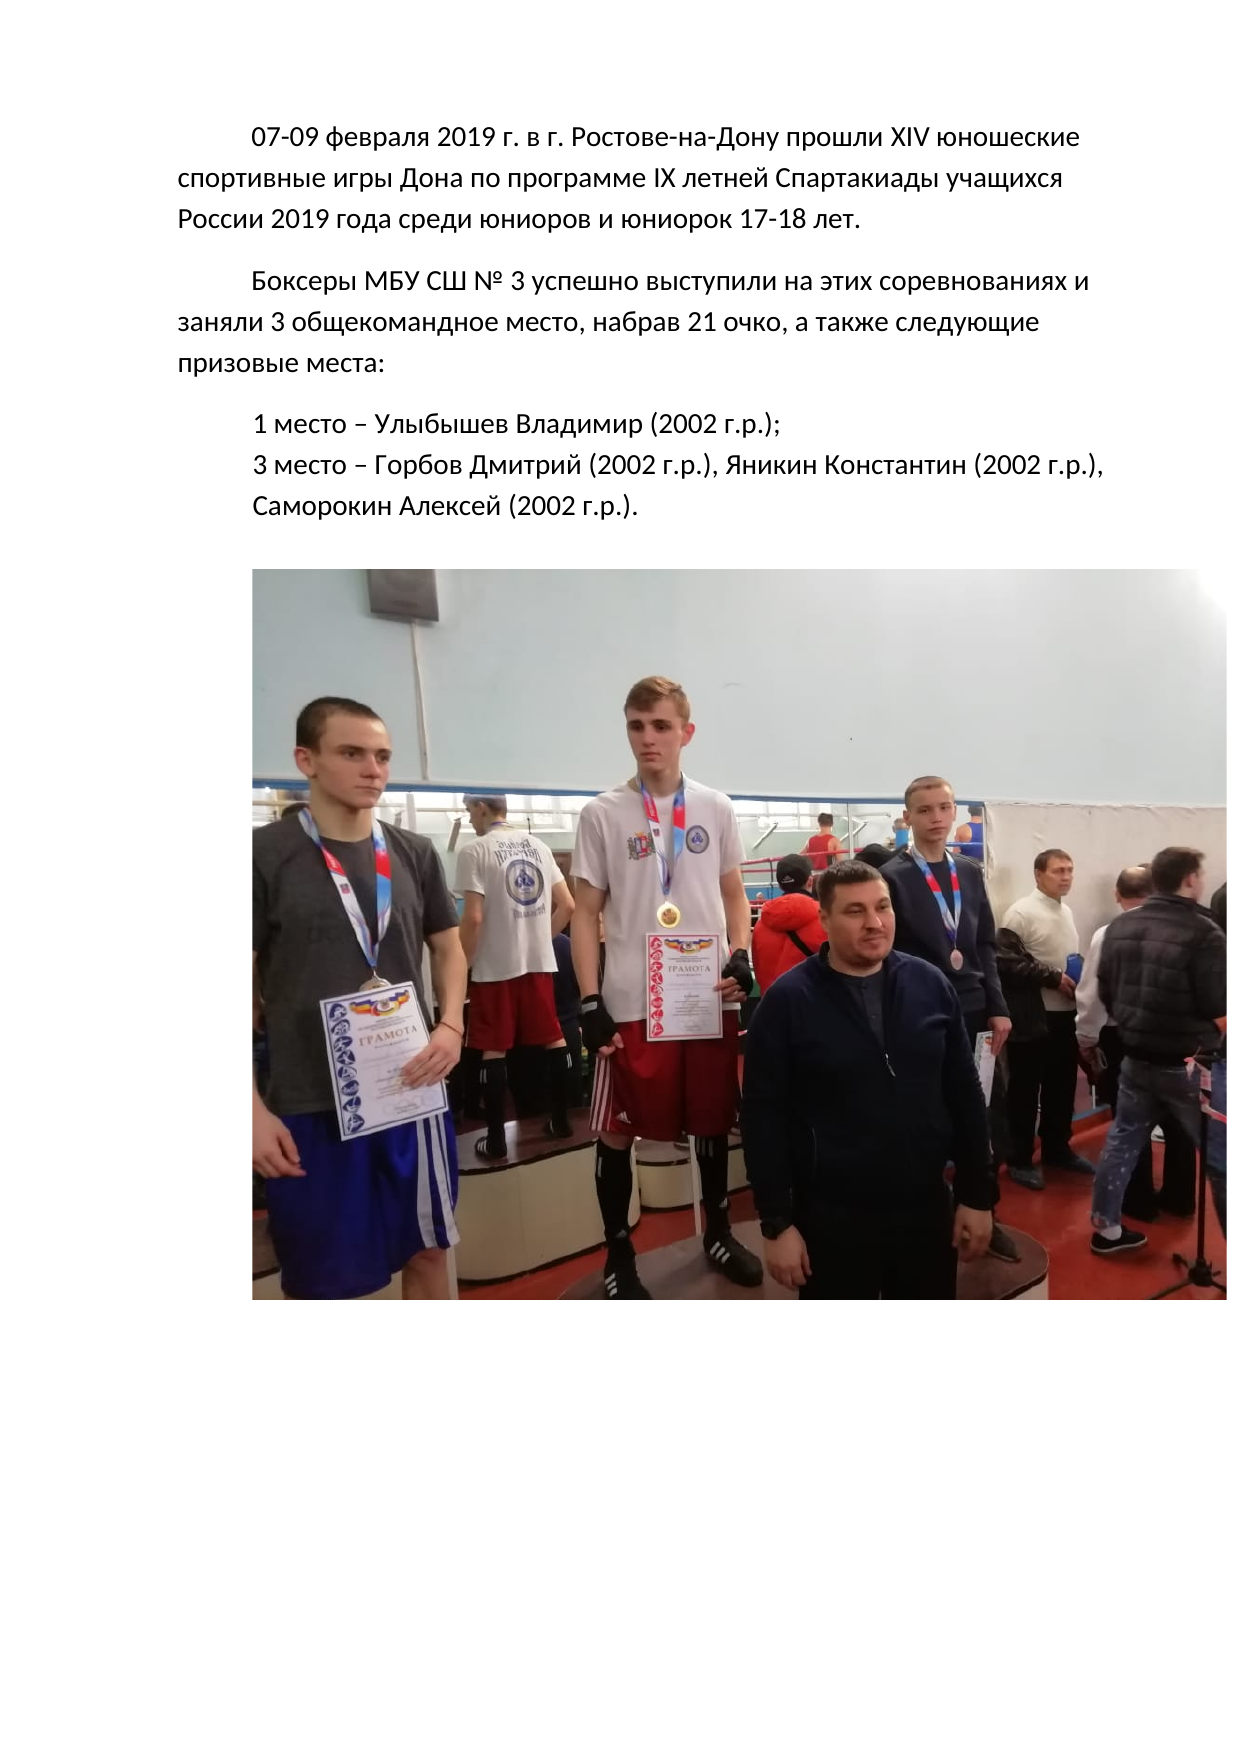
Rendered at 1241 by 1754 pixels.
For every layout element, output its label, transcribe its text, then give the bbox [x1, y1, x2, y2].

picture [252, 569, 1227, 1300]
list 1 место – Улыбышев Владимир (2002 г.р.); [252, 405, 1152, 441]
text Боксеры МБУ СШ № 3 успешно выступили на этих соревнованиях и заняли 3 общекомандное место, набрав 21 очко, а также следующие призовые места: [177, 262, 1152, 379]
list 3 место – Горбов Дмитрий (2002 г.р.), Яникин Константин (2002 г.р.), Саморокин Алексей (2002 г.р.). [252, 446, 1152, 523]
text 07-09 февраля 2019 г. в г. Ростове-на-Дону прошли XIV юношеские спортивные игры Дона по программе IX летней Спартакиады учащихся России 2019 года среди юниоров и юниорок 17-18 лет. [177, 118, 1152, 236]
